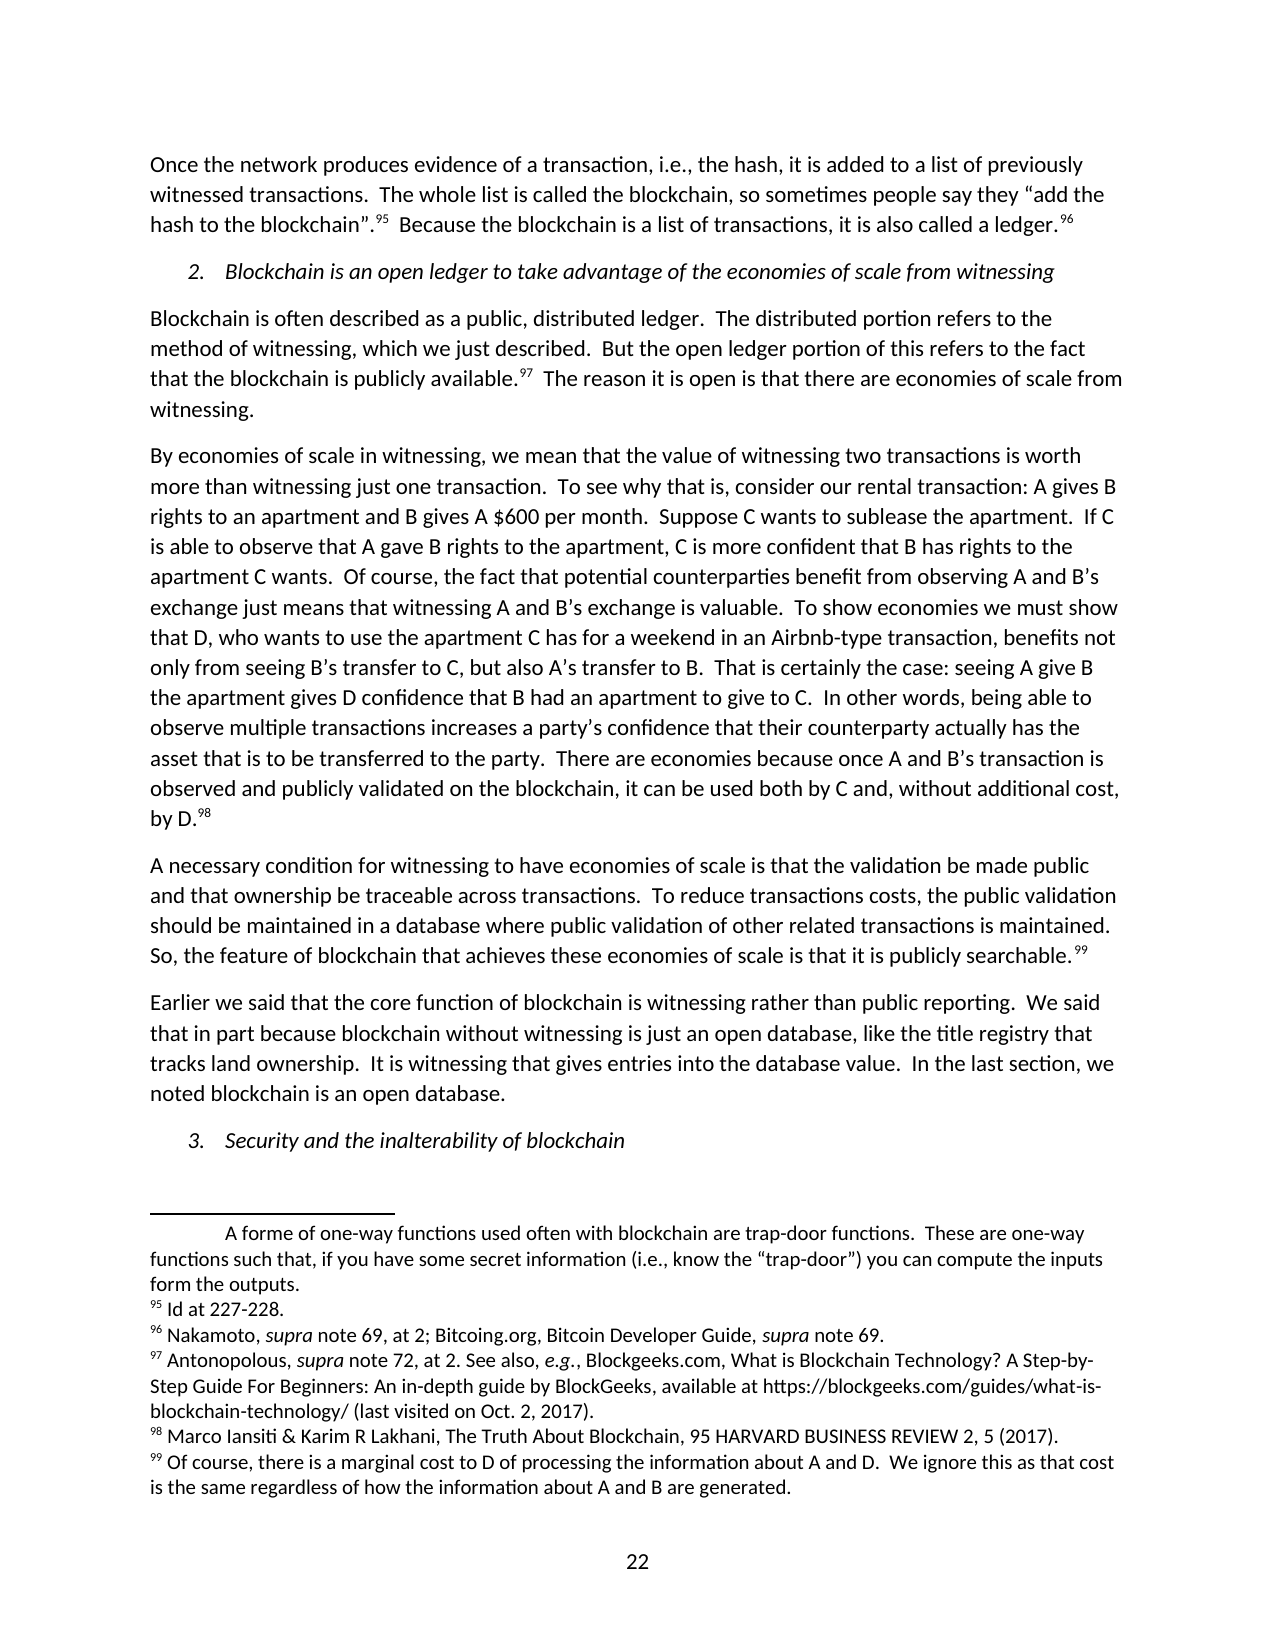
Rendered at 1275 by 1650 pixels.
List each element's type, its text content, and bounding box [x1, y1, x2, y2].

text Once the network produces evidence of a transaction, i.e., the hash, it is added to a list of previously witnessed transactions. The whole list is called the blockchain, so sometimes people say they “add the hash to the blockchain”. Because the blockchain is a list of transactions, it is also called a ledger. [150, 150, 1125, 238]
text By economies of scale in witnessing, we mean that the value of witnessing two transactions is worth more than witnessing just one transaction. To see why that is, consider our rental transaction: A gives B rights to an apartment and B gives A $600 per month. Suppose C wants to sublease the apartment. If C is able to observe that A gave B rights to the apartment, C is more confident that B has rights to the apartment C wants. Of course, the fact that potential counterparties benefit from observing A and B’s exchange just means that witnessing A and B’s exchange is valuable. To show economies we must show that D, who wants to use the apartment C has for a weekend in an Airbnb-type transaction, benefits not only from seeing B’s transfer to C, but also A’s transfer to B. That is certainly the case: seeing A give B the apartment gives D confidence that B had an apartment to give to C. In other words, being able to observe multiple transactions increases a party’s confidence that their counterparty actually has the asset that is to be transferred to the party. There are economies because once A and B’s transaction is observed and publicly validated on the blockchain, it can be used both by C and, without additional cost, by D. [150, 442, 1125, 832]
subtitle Security and the inalterability of blockchain [187, 1126, 1125, 1154]
text Earlier we said that the core function of blockchain is witnessing rather than public reporting. We said that in part because blockchain without witnessing is just an open database, like the title registry that tracks land ownership. It is witnessing that gives entries into the database value. In the last section, we noted blockchain is an open database. [150, 988, 1125, 1107]
text A necessary condition for witnessing to have economies of scale is that the validation be made public and that ownership be traceable across transactions. To reduce transactions costs, the public validation should be maintained in a database where public validation of other related transactions is maintained. So, the feature of blockchain that achieves these economies of scale is that it is publicly searchable. [150, 851, 1125, 970]
subtitle Blockchain is an open ledger to take advantage of the economies of scale from witnessing [187, 257, 1125, 285]
text Blockchain is often described as a public, distributed ledger. The distributed portion refers to the method of witnessing, which we just described. But the open ledger portion of this refers to the fact that the blockchain is publicly available. The reason it is open is that there are economies of scale from witnessing. [150, 304, 1125, 423]
